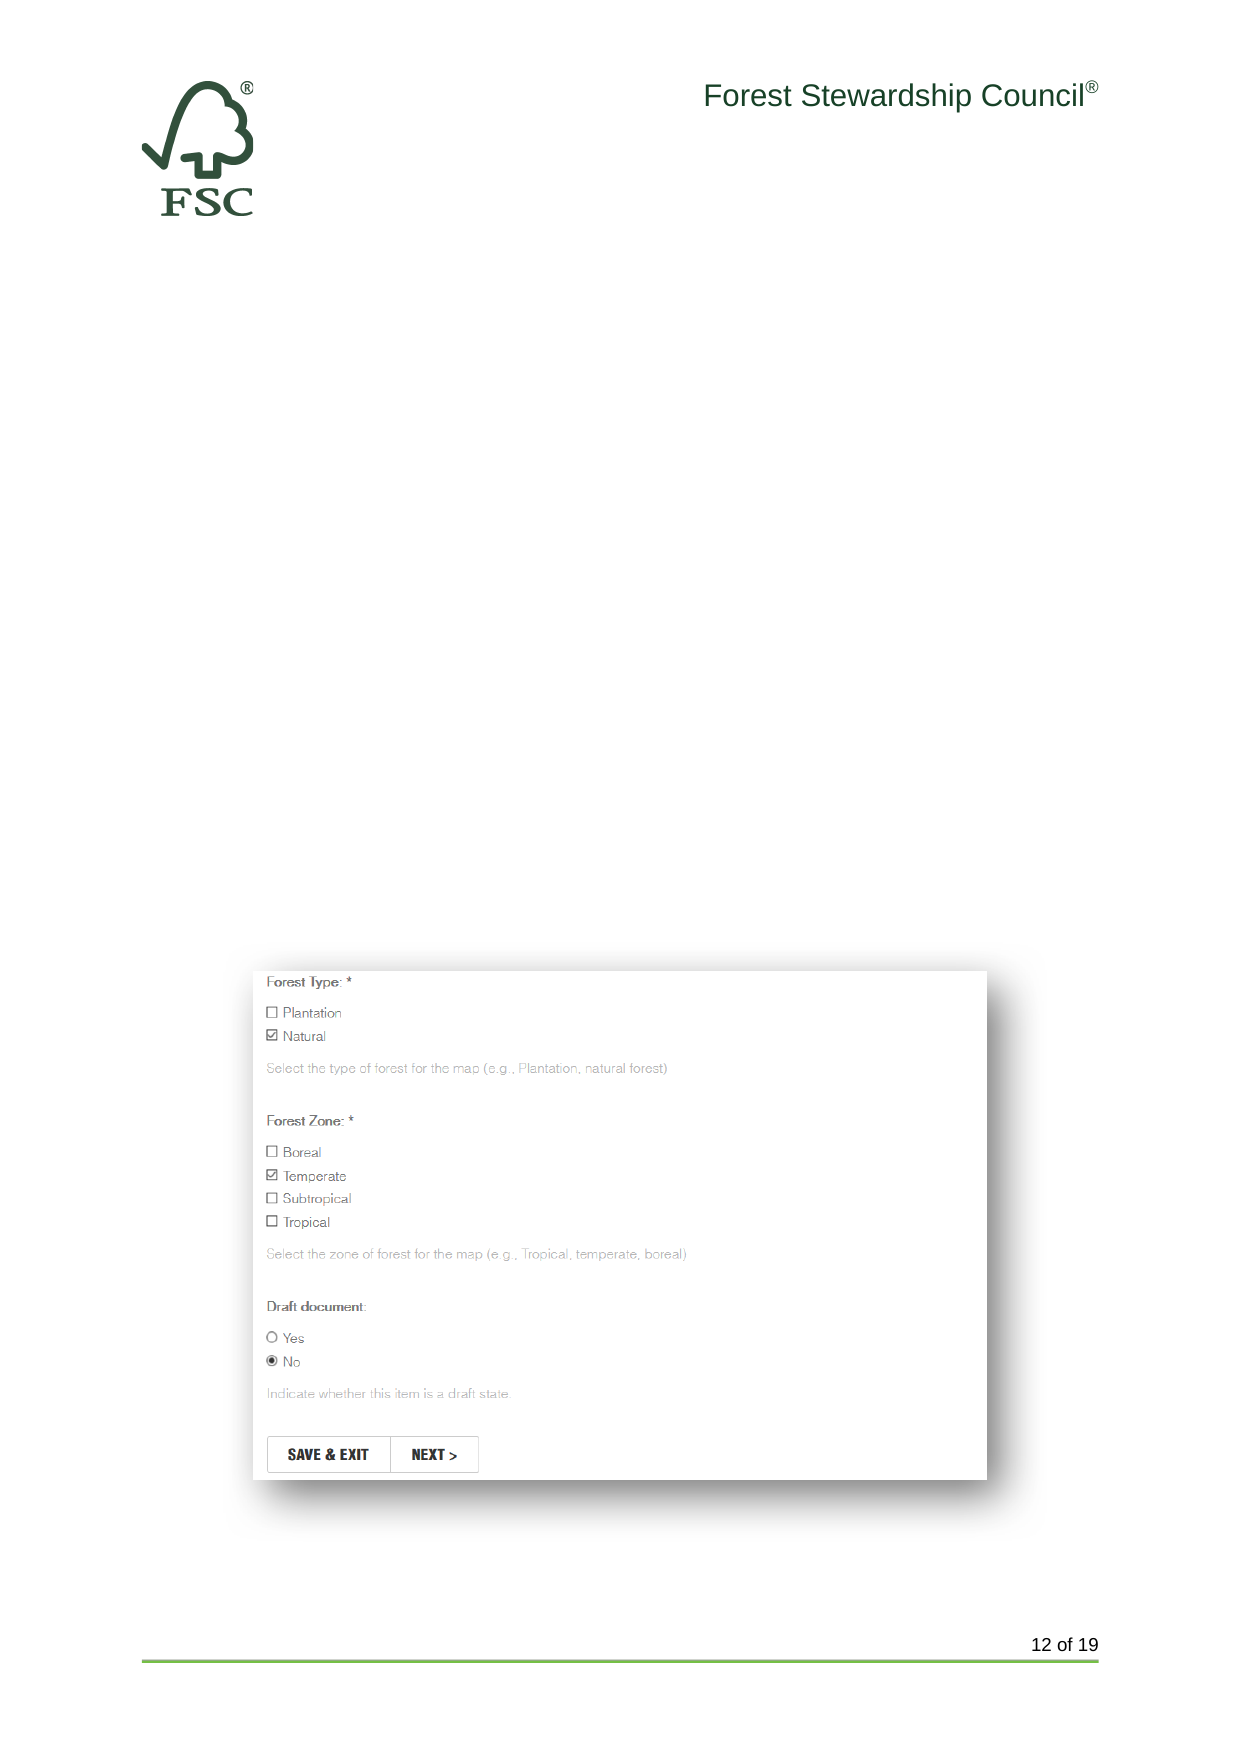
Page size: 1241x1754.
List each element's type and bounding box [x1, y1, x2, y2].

picture [253, 971, 987, 1480]
picture [141, 81, 254, 216]
